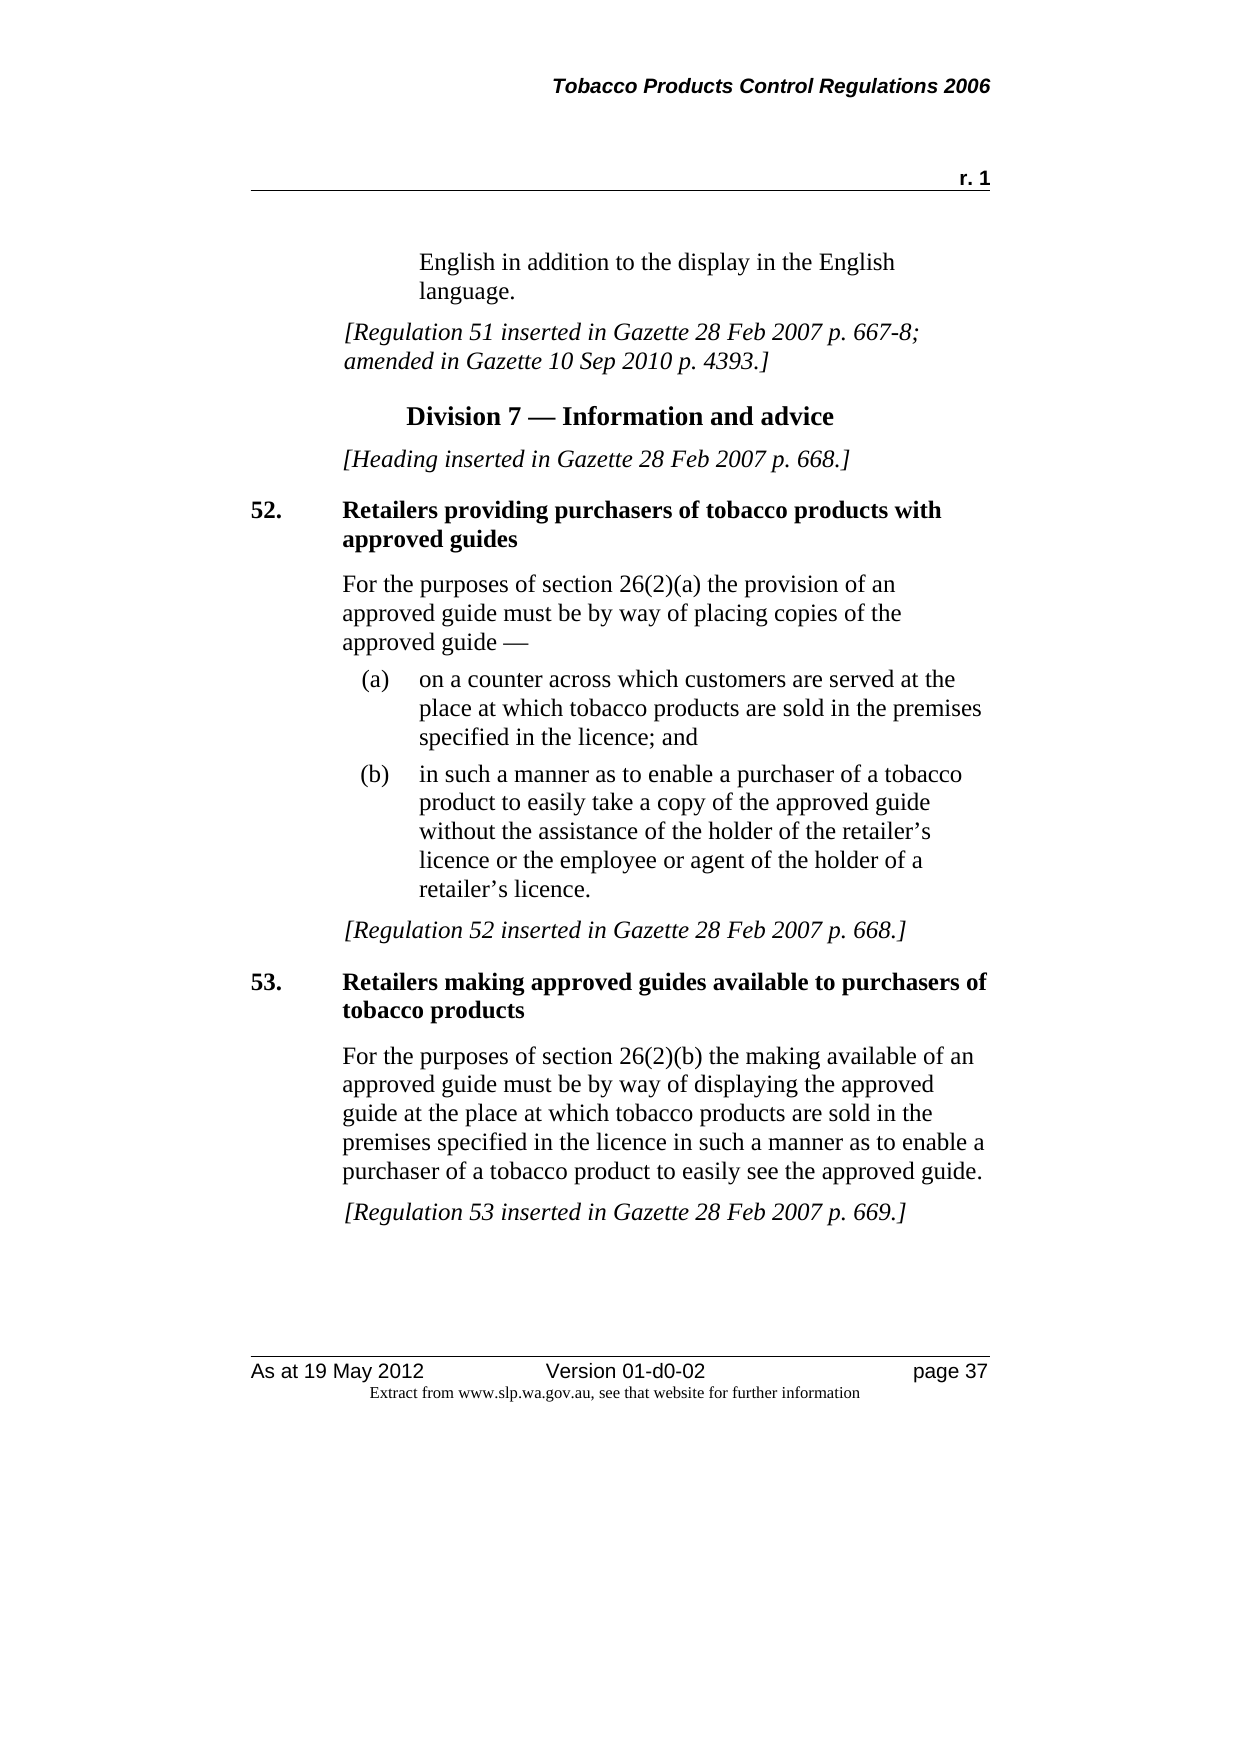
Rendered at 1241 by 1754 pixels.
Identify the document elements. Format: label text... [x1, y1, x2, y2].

text (a) on a counter across which customers are served at the place at which tobacco products are sold in the premises specified in the licence; and [251, 664, 990, 750]
text For the purposes of section 26(2)(a) the provision of an approved guide must be by way of placing copies of the approved guide — [251, 569, 990, 656]
text [Regulation 52 inserted in Gazette 28 Feb 2007 p. 668.] [251, 915, 990, 944]
text For the purposes of section 26(2)(b) the making available of an approved guide must be by way of displaying the approved guide at the place at which tobacco products are sold in the premises specified in the licence in such a manner as to enable a purchaser of a tobacco product to easily see the approved guide. [251, 1041, 990, 1184]
subtitle 53. Retailers making approved guides available to purchasers of tobacco products [251, 967, 990, 1024]
subtitle 52. Retailers providing purchasers of tobacco products with approved guides [251, 495, 990, 553]
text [251, 247, 990, 305]
text (b) in such a manner as to enable a purchaser of a tobacco product to easily take a copy of the approved guide without the assistance of the holder of the retailer’s licence or the employee or agent of the holder of a retailer’s licence. [251, 759, 990, 902]
text [Regulation 51 inserted in Gazette 28 Feb 2007 p. 667-8; amended in Gazette 10 Sep 2010 p. 4393.] [251, 317, 990, 375]
subtitle Division 7 — Information and advice [251, 400, 990, 431]
text [Regulation 53 inserted in Gazette 28 Feb 2007 p. 669.] [251, 1197, 990, 1226]
subtitle [Heading inserted in Gazette 28 Feb 2007 p. 668.] [251, 444, 990, 472]
